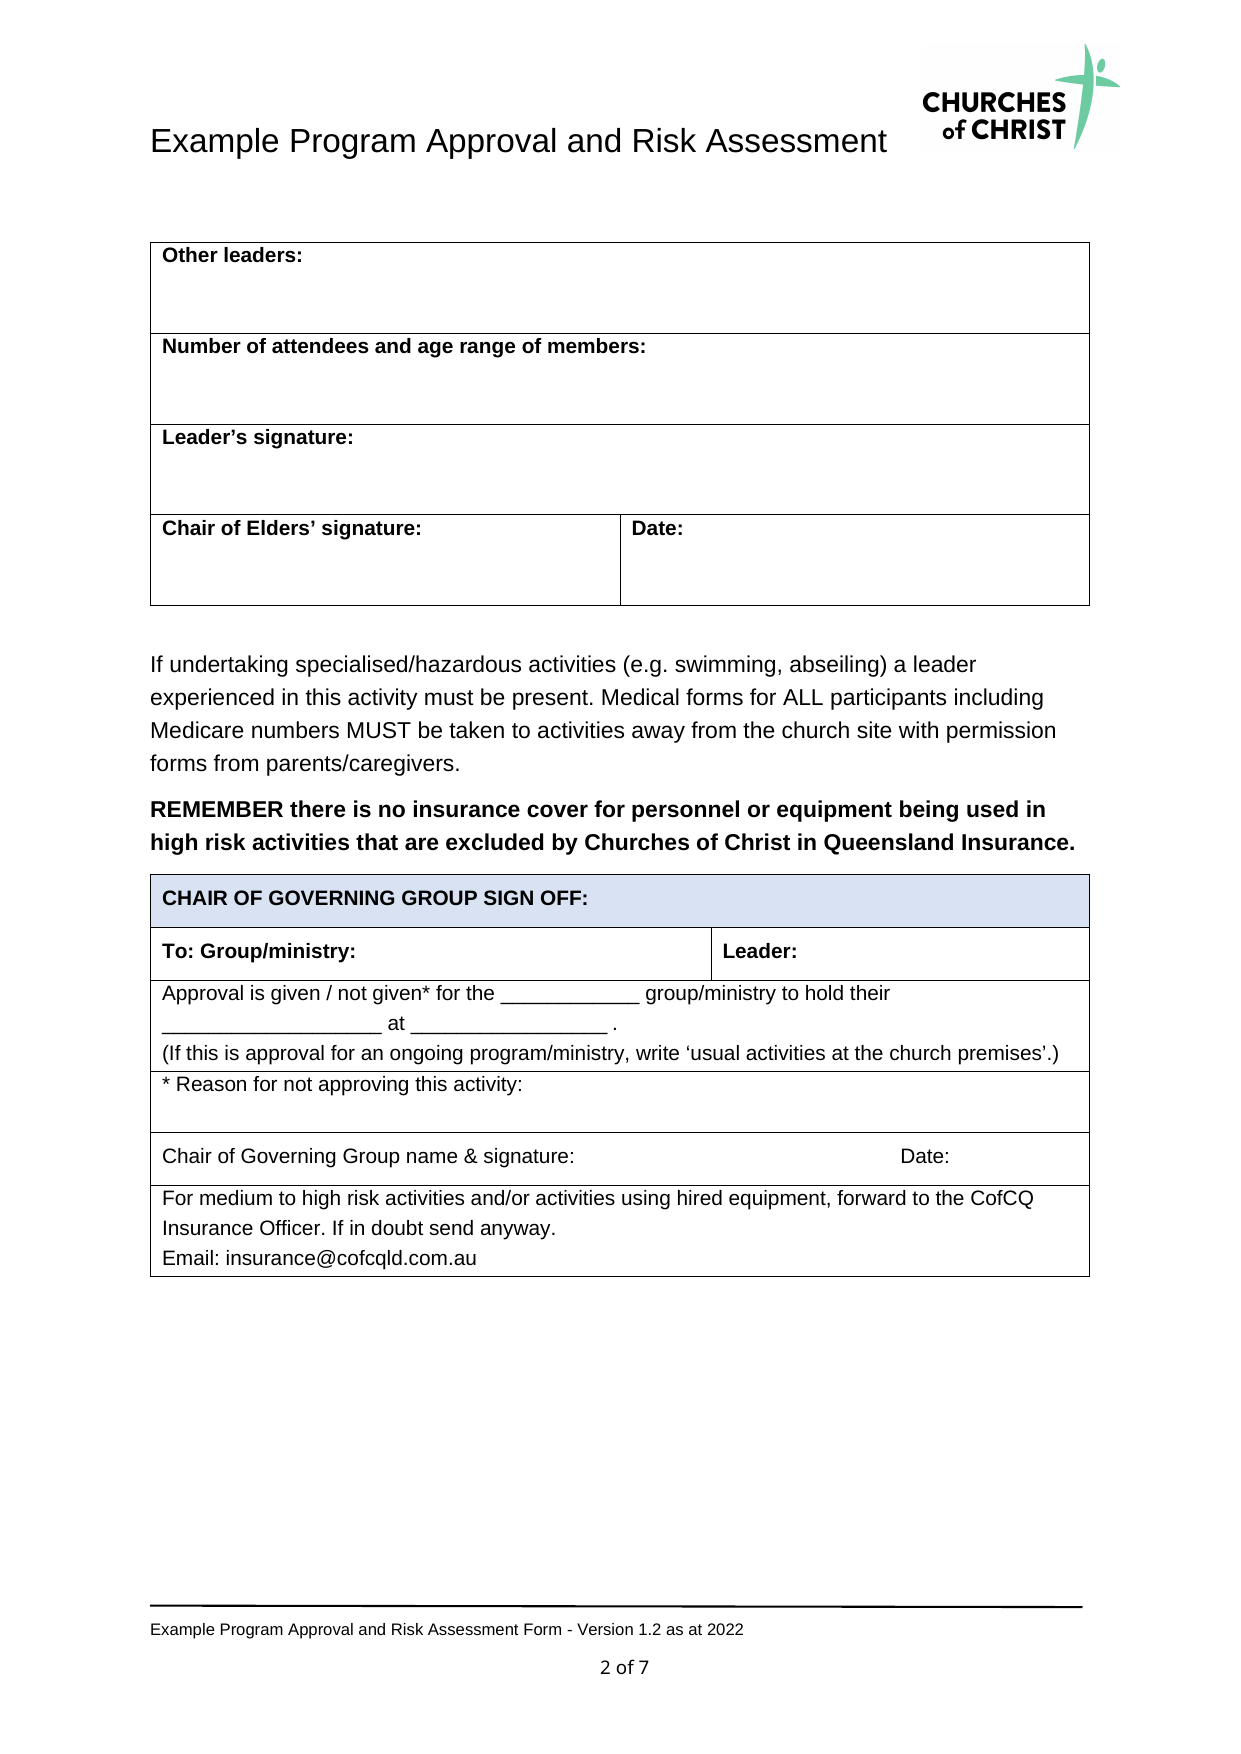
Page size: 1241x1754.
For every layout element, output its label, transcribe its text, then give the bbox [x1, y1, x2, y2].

table_cell Leader: [712, 928, 1089, 980]
table_cell Number of attendees and age range of members: [151, 334, 1089, 423]
table_cell To: Group/ministry: [151, 928, 711, 980]
table_cell Leader’s signature: [151, 425, 1089, 514]
table_cell Date: [621, 515, 1089, 605]
table_cell For medium to high risk activities and/or activities using hired equipment, forward to the CofCQ Insurance Officer. If in doubt send anyway. Email: insurance@cofcqld.com.au [151, 1186, 1089, 1276]
table_cell Other leaders: [151, 243, 1089, 333]
table_cell Approval is given / not given* for the ____________ group/ministry to hold their ___________________ at _________________ . (If this is approval for an ongoing program/ministry, write ‘usual activities at the church premises’.) [151, 981, 1089, 1071]
table_header CHAIR OF GOVERNING GROUP SIGN OFF: [151, 875, 1089, 927]
table_cell Chair of Governing Group name & signature: Date: [151, 1133, 1089, 1185]
picture [921, 43, 1122, 150]
table_cell Chair of Elders’ signature: [151, 515, 620, 605]
table_cell * Reason for not approving this activity: [151, 1072, 1089, 1132]
text REMEMBER there is no insurance cover for personnel or equipment being used in high risk activities that are excluded by Churches of Christ in Queensland Insurance. [150, 796, 1090, 855]
text If undertaking specialised/hazardous activities (e.g. swimming, abseiling) a leader experienced in this activity must be present. Medical forms for ALL participants including Medicare numbers MUST be taken to activities away from the church site with permission forms from parents/caregivers. [150, 651, 1090, 777]
